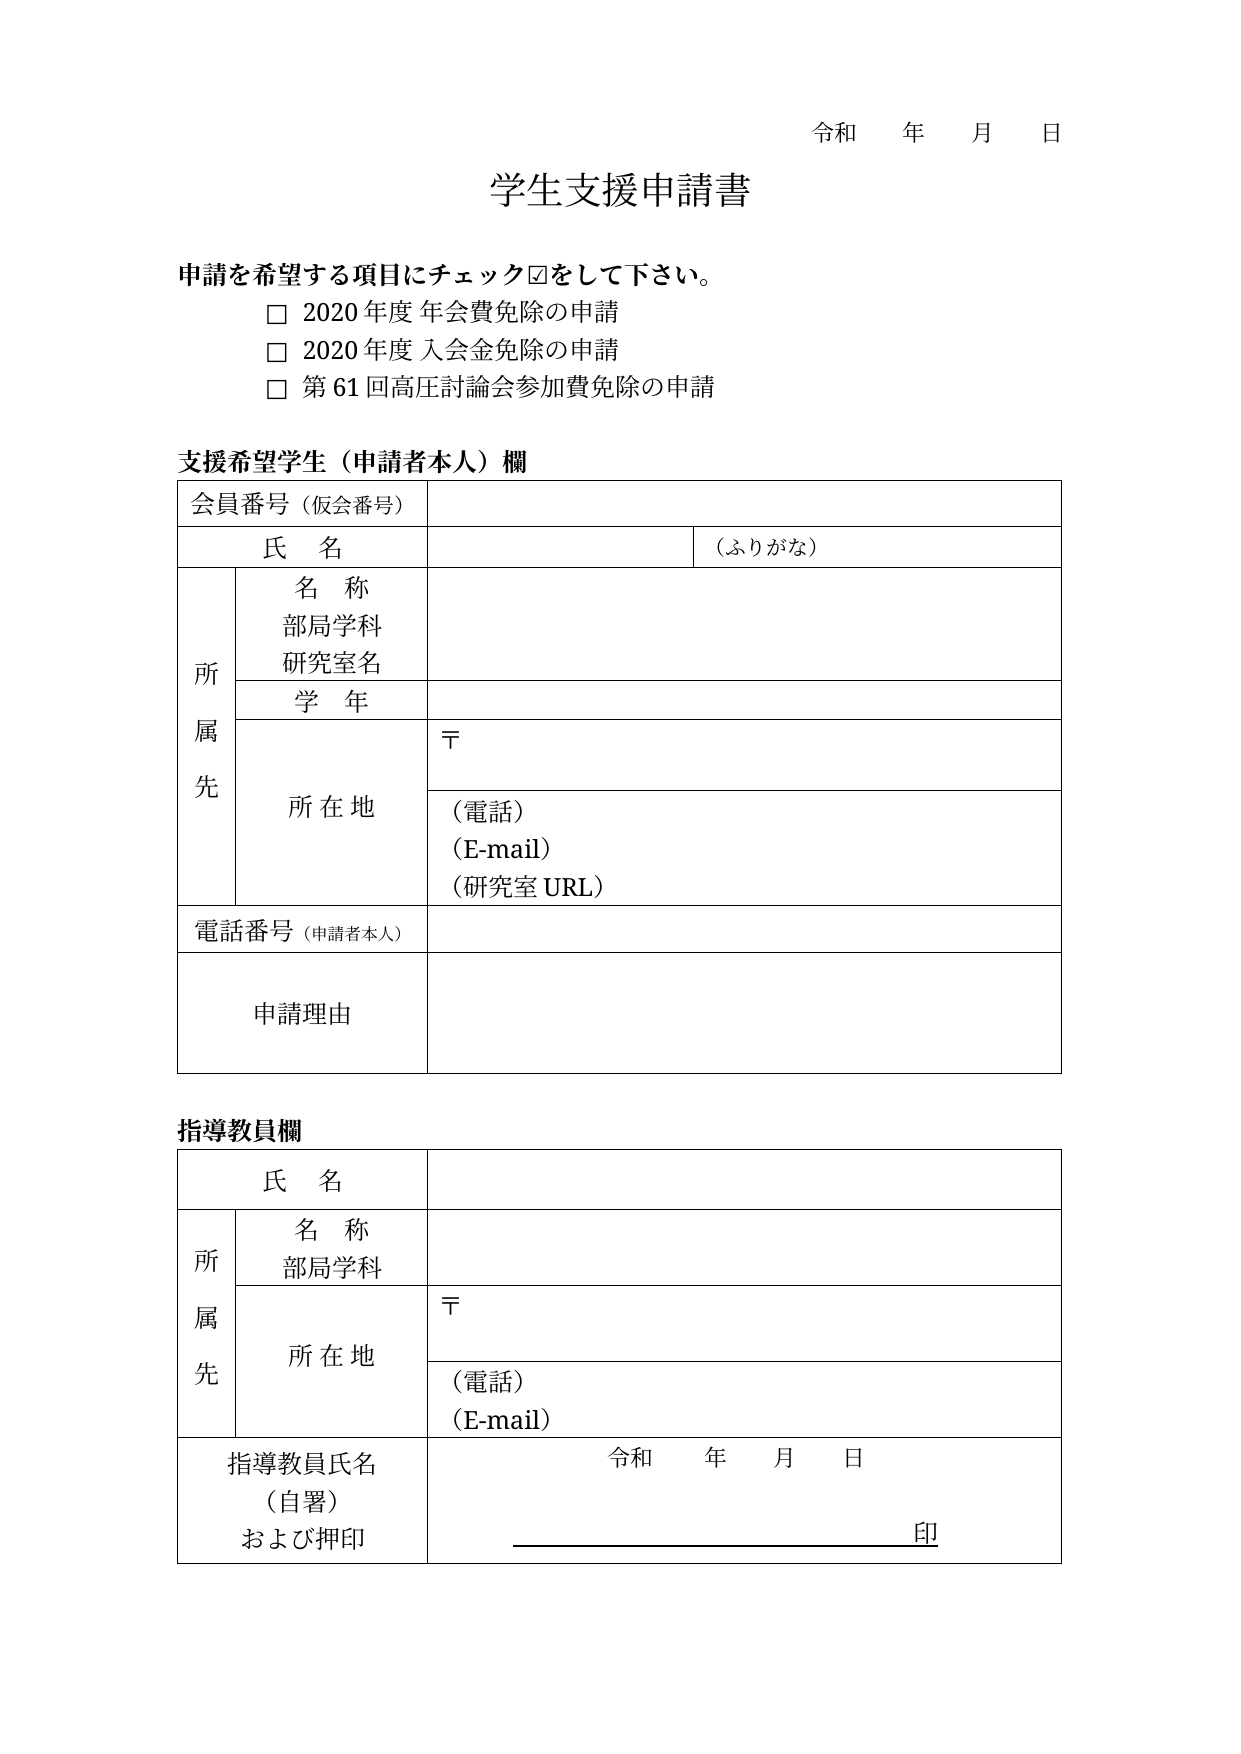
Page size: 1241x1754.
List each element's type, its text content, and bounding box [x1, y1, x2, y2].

list 2020年度 年会費免除の申請 [265, 292, 1063, 330]
table_cell 指導教員氏名 （自署） および押印 [178, 1438, 427, 1562]
table_header 氏 名 [178, 1150, 427, 1209]
table_header 会員番号（仮会番号） [178, 481, 427, 526]
table_cell 名 称 部局学科 研究室名 [236, 568, 427, 680]
table_cell 氏 名 [178, 527, 427, 567]
table_cell 所 在 地 [236, 720, 427, 905]
text 令和 年 月 日 [177, 113, 1063, 151]
table_cell 電話番号（申請者本人） [178, 906, 427, 952]
table_cell 〒 [428, 1286, 1061, 1361]
table_cell 所 在 地 [236, 1286, 427, 1437]
table_cell [428, 527, 693, 567]
table_cell [428, 953, 1061, 1073]
table_cell 令和 年 月 日 印 [428, 1438, 1061, 1562]
table_cell 名 称 部局学科 [236, 1210, 427, 1285]
table_cell 〒 [428, 720, 1061, 790]
text 申請を希望する項目にチェック☑️をして下さい。 [177, 255, 1063, 292]
table_header [428, 481, 1061, 526]
list 2020年度 入会金免除の申請 [265, 330, 1063, 367]
table_cell （電話） （E-mail） [428, 1362, 1061, 1437]
table_cell 学 年 [236, 681, 427, 719]
table_cell [428, 906, 1061, 952]
text 学生支援申請書 [177, 151, 1063, 226]
table_cell （電話） （E-mail） （研究室URL） [428, 791, 1061, 905]
table_cell [428, 568, 1061, 680]
text 支援希望学生（申請者本人）欄 [177, 442, 1063, 480]
list 第61回高圧討論会参加費免除の申請 [265, 367, 1063, 405]
table_cell [428, 1210, 1061, 1285]
table_cell 所属先 [178, 1210, 235, 1437]
table_cell （ふりがな） [694, 527, 1061, 567]
table_cell 所属先 [178, 568, 235, 905]
table_cell 申請理由 [178, 953, 427, 1073]
text 指導教員欄 [177, 1111, 1063, 1149]
table_header [428, 1150, 1061, 1209]
table_cell [428, 681, 1061, 719]
